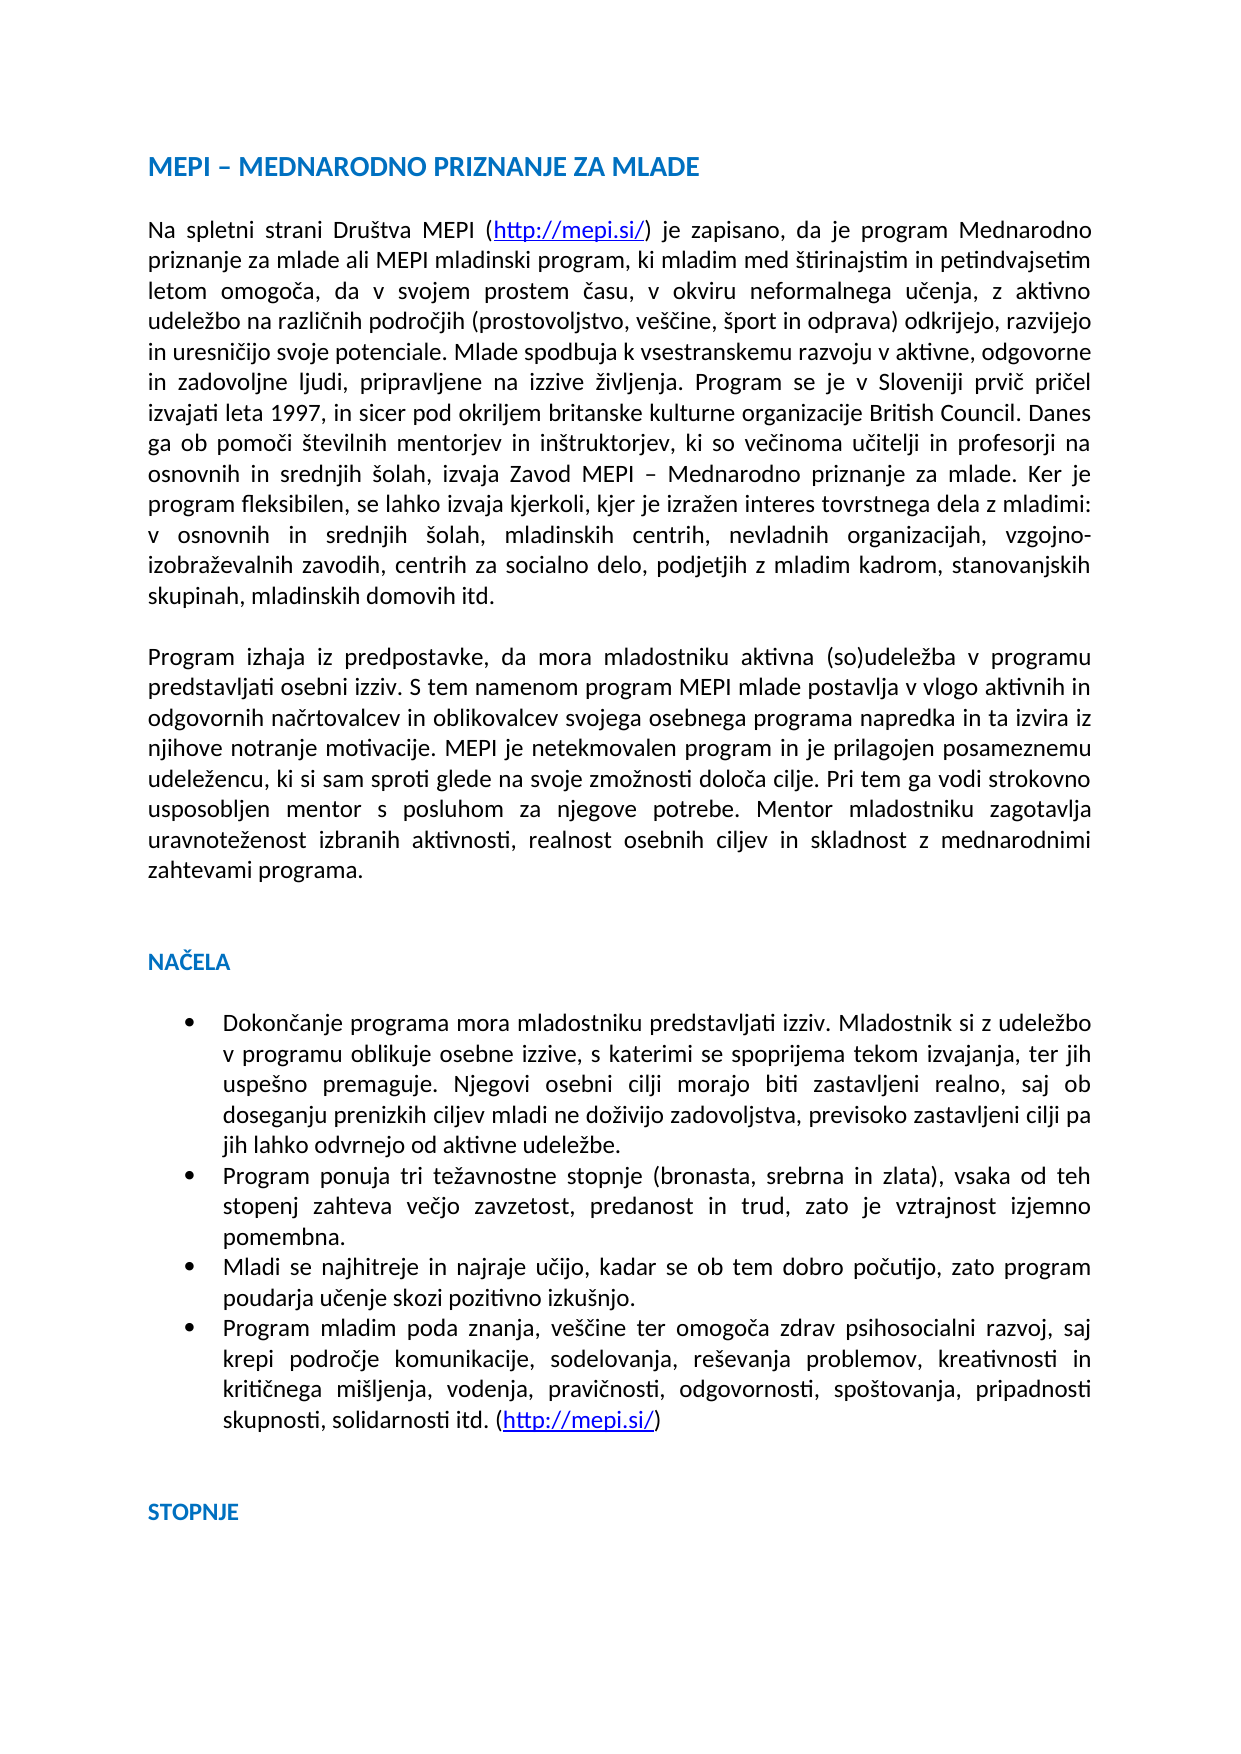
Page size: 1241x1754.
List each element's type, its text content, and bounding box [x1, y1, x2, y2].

subtitle NAČELA [148, 946, 1093, 977]
text Program izhaja iz predpostavke, da mora mladostniku aktivna (so)udeležba v programu predstavljati osebni izziv. S tem namenom program MEPI mlade postavlja v vlogo aktivnih in odgovornih načrtovalcev in oblikovalcev svojega osebnega programa napredka in ta izvira iz njihove notranje motivacije. MEPI je netekmovalen program in je prilagojen posameznemu udeležencu, ki si sam sproti glede na svoje zmožnosti določa cilje. Pri tem ga vodi strokovno usposobljen mentor s posluhom za njegove potrebe. Mentor mladostniku zagotavlja uravnoteženost izbranih aktivnosti, realnost osebnih ciljev in skladnost z mednarodnimi zahtevami programa. [148, 641, 1093, 885]
list Program mladim poda znanja, veščine ter omogoča zdrav psihosocialni razvoj, saj krepi področje komunikacije, sodelovanja, reševanja problemov, kreativnosti in kritičnega mišljenja, vodenja, pravičnosti, odgovornosti, spoštovanja, pripadnosti skupnosti, solidarnosti itd. (http://mepi.si/) [185, 1312, 1093, 1434]
list Program ponuja tri težavnostne stopnje (bronasta, srebrna in zlata), vsaka od teh stopenj zahteva večjo zavzetost, predanost in trud, zato je vztrajnost izjemno pomembna. [185, 1160, 1093, 1251]
subtitle MEPI – MEDNARODNO PRIZNANJE ZA MLADE [148, 148, 1093, 183]
subtitle STOPNJE [148, 1496, 1093, 1526]
list Dokončanje programa mora mladostniku predstavljati izziv. Mladostnik si z udeležbo v programu oblikuje osebne izzive, s katerimi se spoprijema tekom izvajanja, ter jih uspešno premaguje. Njegovi osebni cilji morajo biti zastavljeni realno, saj ob doseganju prenizkih ciljev mladi ne doživijo zadovoljstva, previsoko zastavljeni cilji pa jih lahko odvrnejo od aktivne udeležbe. [185, 1007, 1093, 1160]
text Na spletni strani Društva MEPI (http://mepi.si/) je zapisano, da je program Mednarodno priznanje za mlade ali MEPI mladinski program, ki mladim med štirinajstim in petindvajsetim letom omogoča, da v svojem prostem času, v okviru neformalnega učenja, z aktivno udeležbo na različnih področjih (prostovoljstvo, veščine, šport in odprava) odkrijejo, razvijejo in uresničijo svoje potenciale. Mlade spodbuja k vsestranskemu razvoju v aktivne, odgovorne in zadovoljne ljudi, pripravljene na izzive življenja. Program se je v Sloveniji prvič pričel izvajati leta 1997, in sicer pod okriljem britanske kulturne organizacije British Council. Danes ga ob pomoči številnih mentorjev in inštruktorjev, ki so večinoma učitelji in profesorji na osnovnih in srednjih šolah, izvaja Zavod MEPI – Mednarodno priznanje za mlade. Ker je program fleksibilen, se lahko izvaja kjerkoli, kjer je izražen interes tovrstnega dela z mladimi: v osnovnih in srednjih šolah, mladinskih centrih, nevladnih organizacijah, vzgojno-izobraževalnih zavodih, centrih za socialno delo, podjetjih z mladim kadrom, stanovanjskih skupinah, mladinskih domovih itd. [148, 214, 1093, 611]
list Mladi se najhitreje in najraje učijo, kadar se ob tem dobro počutijo, zato program poudarja učenje skozi pozitivno izkušnjo. [185, 1251, 1093, 1312]
